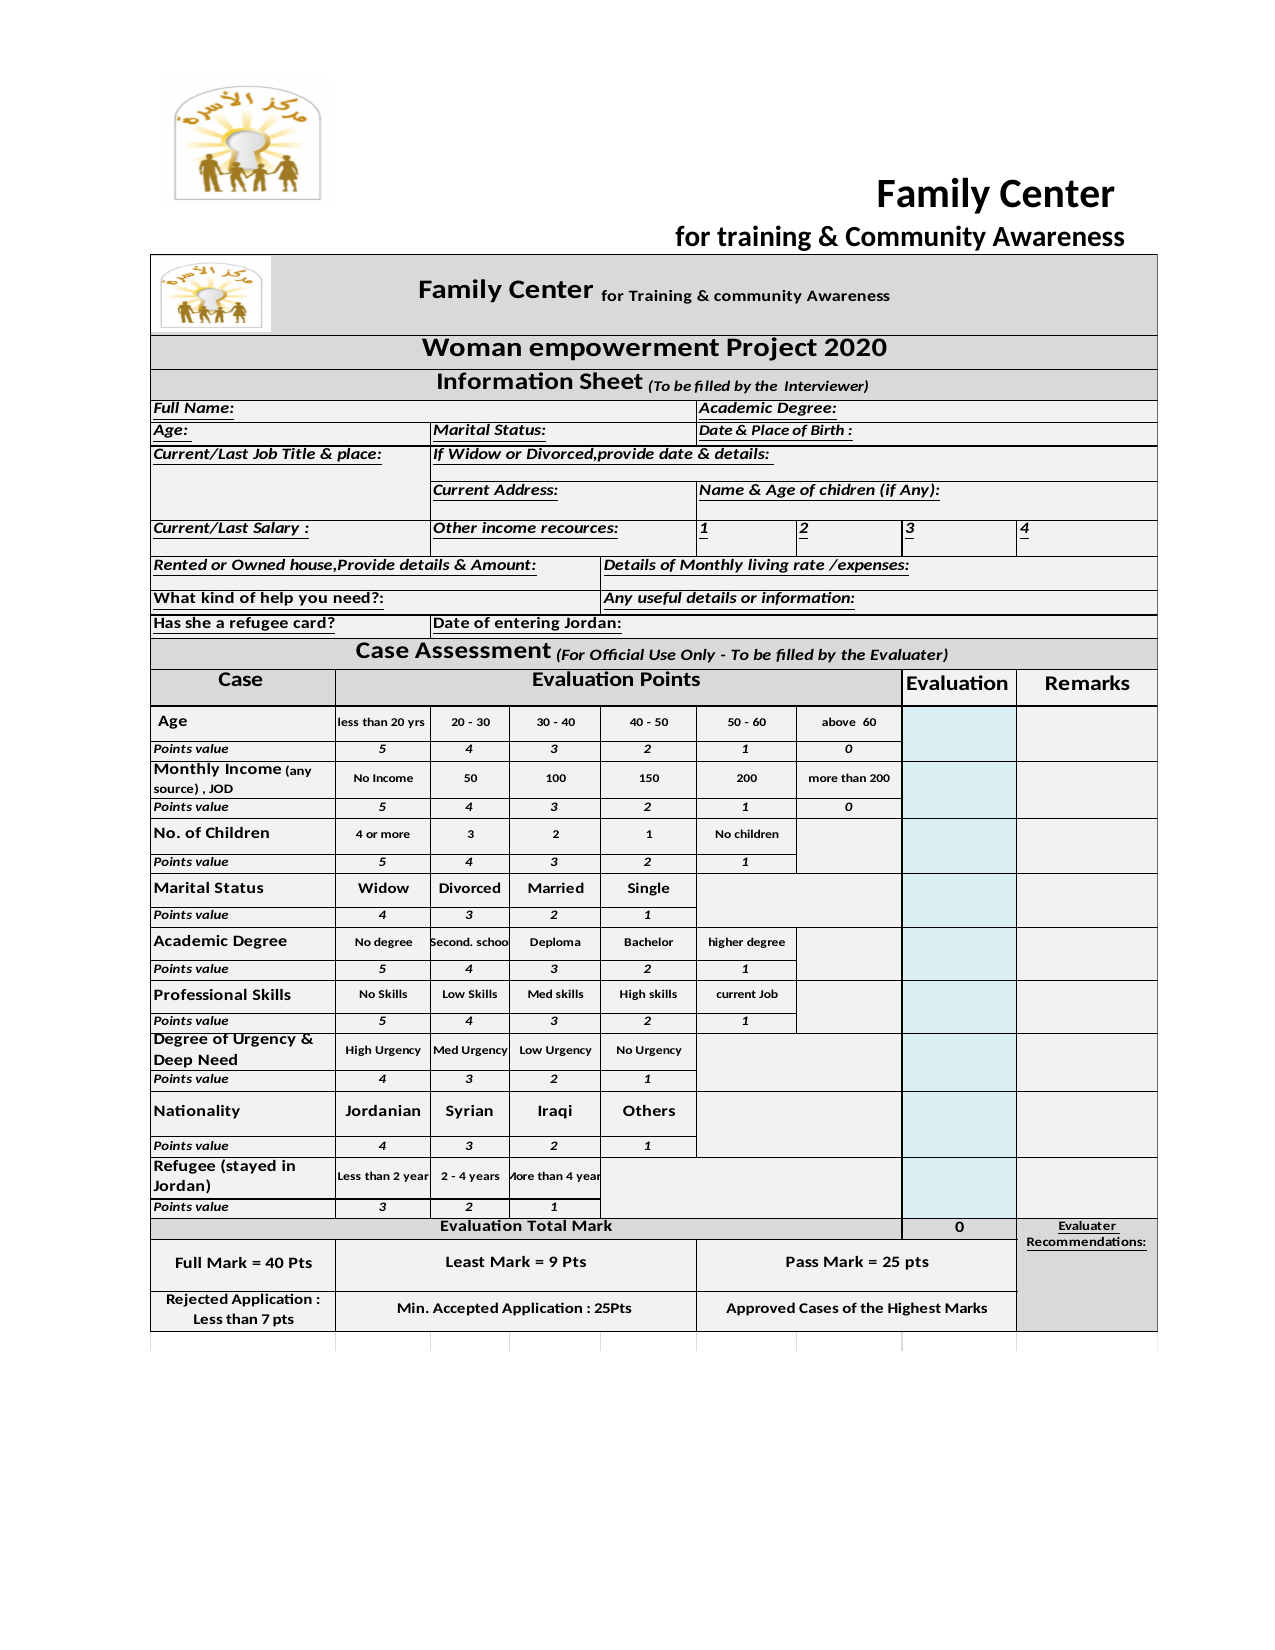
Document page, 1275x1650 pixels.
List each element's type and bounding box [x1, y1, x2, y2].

picture [159, 75, 334, 208]
